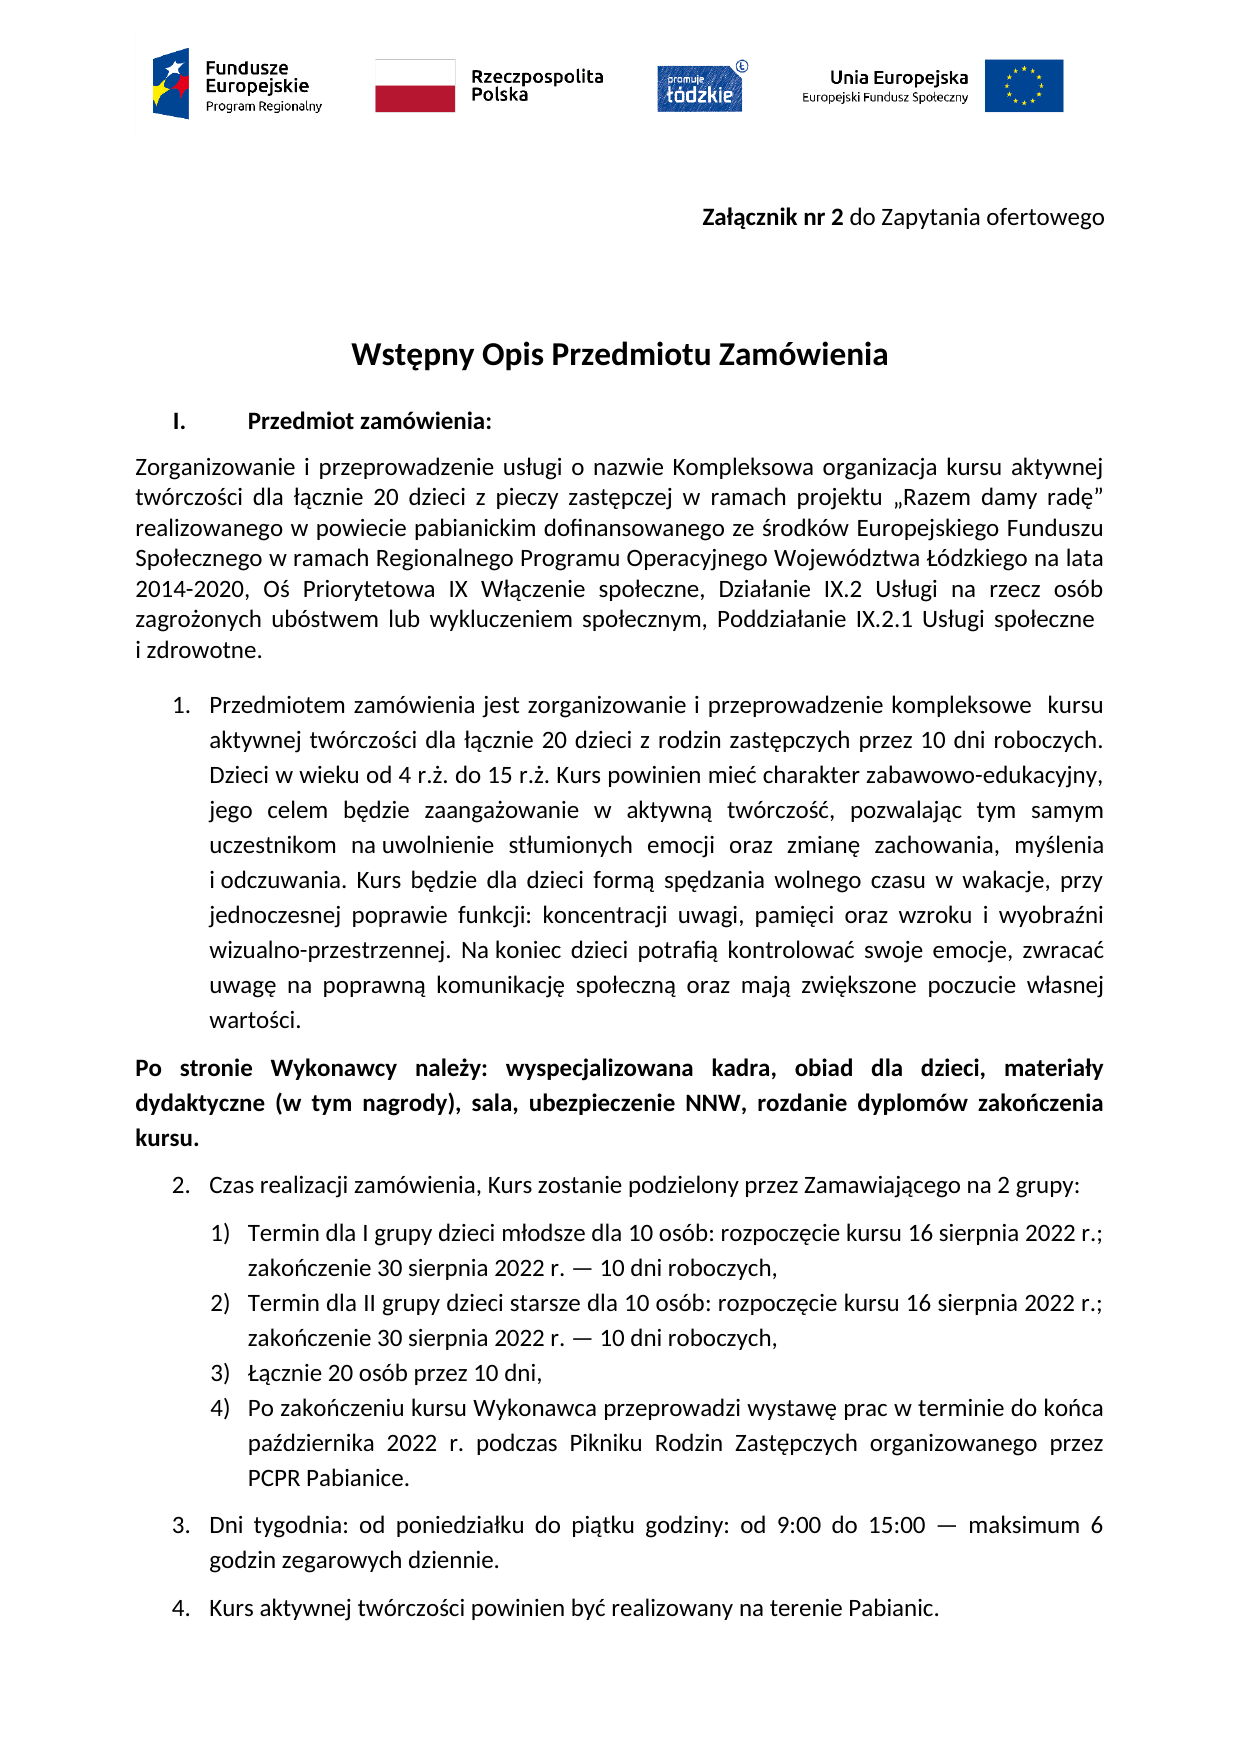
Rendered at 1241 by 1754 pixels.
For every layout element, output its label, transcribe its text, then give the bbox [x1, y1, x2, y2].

list Łącznie 20 osób przez 10 dni, [210, 1357, 1105, 1387]
text Zorganizowanie i przeprowadzenie usługi o nazwie Kompleksowa organizacja kursu aktywnej twórczości dla łącznie 20 dzieci z pieczy zastępczej w ramach projektu „Razem damy radę” realizowanego w powiecie pabianickim dofinansowanego ze środków Europejskiego Funduszu Społecznego w ramach Regionalnego Programu Operacyjnego Województwa Łódzkiego na lata 2014-2020, Oś Priorytetowa IX Włączenie społeczne, Działanie IX.2 Usługi na rzecz osób zagrożonych ubóstwem lub wykluczeniem społecznym, Poddziałanie IX.2.1 Usługi społeczne i zdrowotne. [135, 451, 1105, 664]
list Czas realizacji zamówienia, Kurs zostanie podzielony przez Zamawiającego na 2 grupy: [172, 1169, 1105, 1200]
list Przedmiotem zamówienia jest zorganizowanie i przeprowadzenie kompleksowe kursu aktywnej twórczości dla łącznie 20 dzieci z rodzin zastępczych przez 10 dni roboczych. Dzieci w wieku od 4 r.ż. do 15 r.ż. Kurs powinien mieć charakter zabawowo-edukacyjny, jego celem będzie zaangażowanie w aktywną twórczość, pozwalając tym samym uczestnikom na uwolnienie stłumionych emocji oraz zmianę zachowania, myślenia i odczuwania. Kurs będzie dla dzieci formą spędzania wolnego czasu w wakacje, przy jednoczesnej poprawie funkcji: koncentracji uwagi, pamięci oraz wzroku i wyobraźni wizualno-przestrzennej. Na koniec dzieci potrafią kontrolować swoje emocje, zwracać uwagę na poprawną komunikację społeczną oraz mają zwiększone poczucie własnej wartości. [172, 689, 1105, 1035]
subtitle Przedmiot zamówienia: [173, 405, 1105, 436]
subtitle Wstępny Opis Przedmiotu Zamówienia [135, 333, 1105, 374]
text Po stronie Wykonawcy należy: wyspecjalizowana kadra, obiad dla dzieci, materiały dydaktyczne (w tym nagrody), sala, ubezpieczenie NNW, rozdanie dyplomów zakończenia kursu. [135, 1052, 1105, 1152]
list Dni tygodnia: od poniedziałku do piątku godziny: od 9:00 do 15:00 — maksimum 6 godzin zegarowych dziennie. [172, 1509, 1105, 1575]
text Załącznik nr 2 do Zapytania ofertowego [135, 201, 1105, 231]
list Termin dla I grupy dzieci młodsze dla 10 osób: rozpoczęcie kursu 16 sierpnia 2022 r.; zakończenie 30 sierpnia 2022 r. — 10 dni roboczych, [210, 1217, 1105, 1282]
picture [135, 29, 1080, 137]
list Po zakończeniu kursu Wykonawca przeprowadzi wystawę prac w terminie do końca października 2022 r. podczas Pikniku Rodzin Zastępczych organizowanego przez PCPR Pabianice. [210, 1392, 1105, 1492]
list Kurs aktywnej twórczości powinien być realizowany na terenie Pabianic. [172, 1592, 1105, 1622]
list Termin dla II grupy dzieci starsze dla 10 osób: rozpoczęcie kursu 16 sierpnia 2022 r.; zakończenie 30 sierpnia 2022 r. — 10 dni roboczych, [210, 1287, 1105, 1352]
